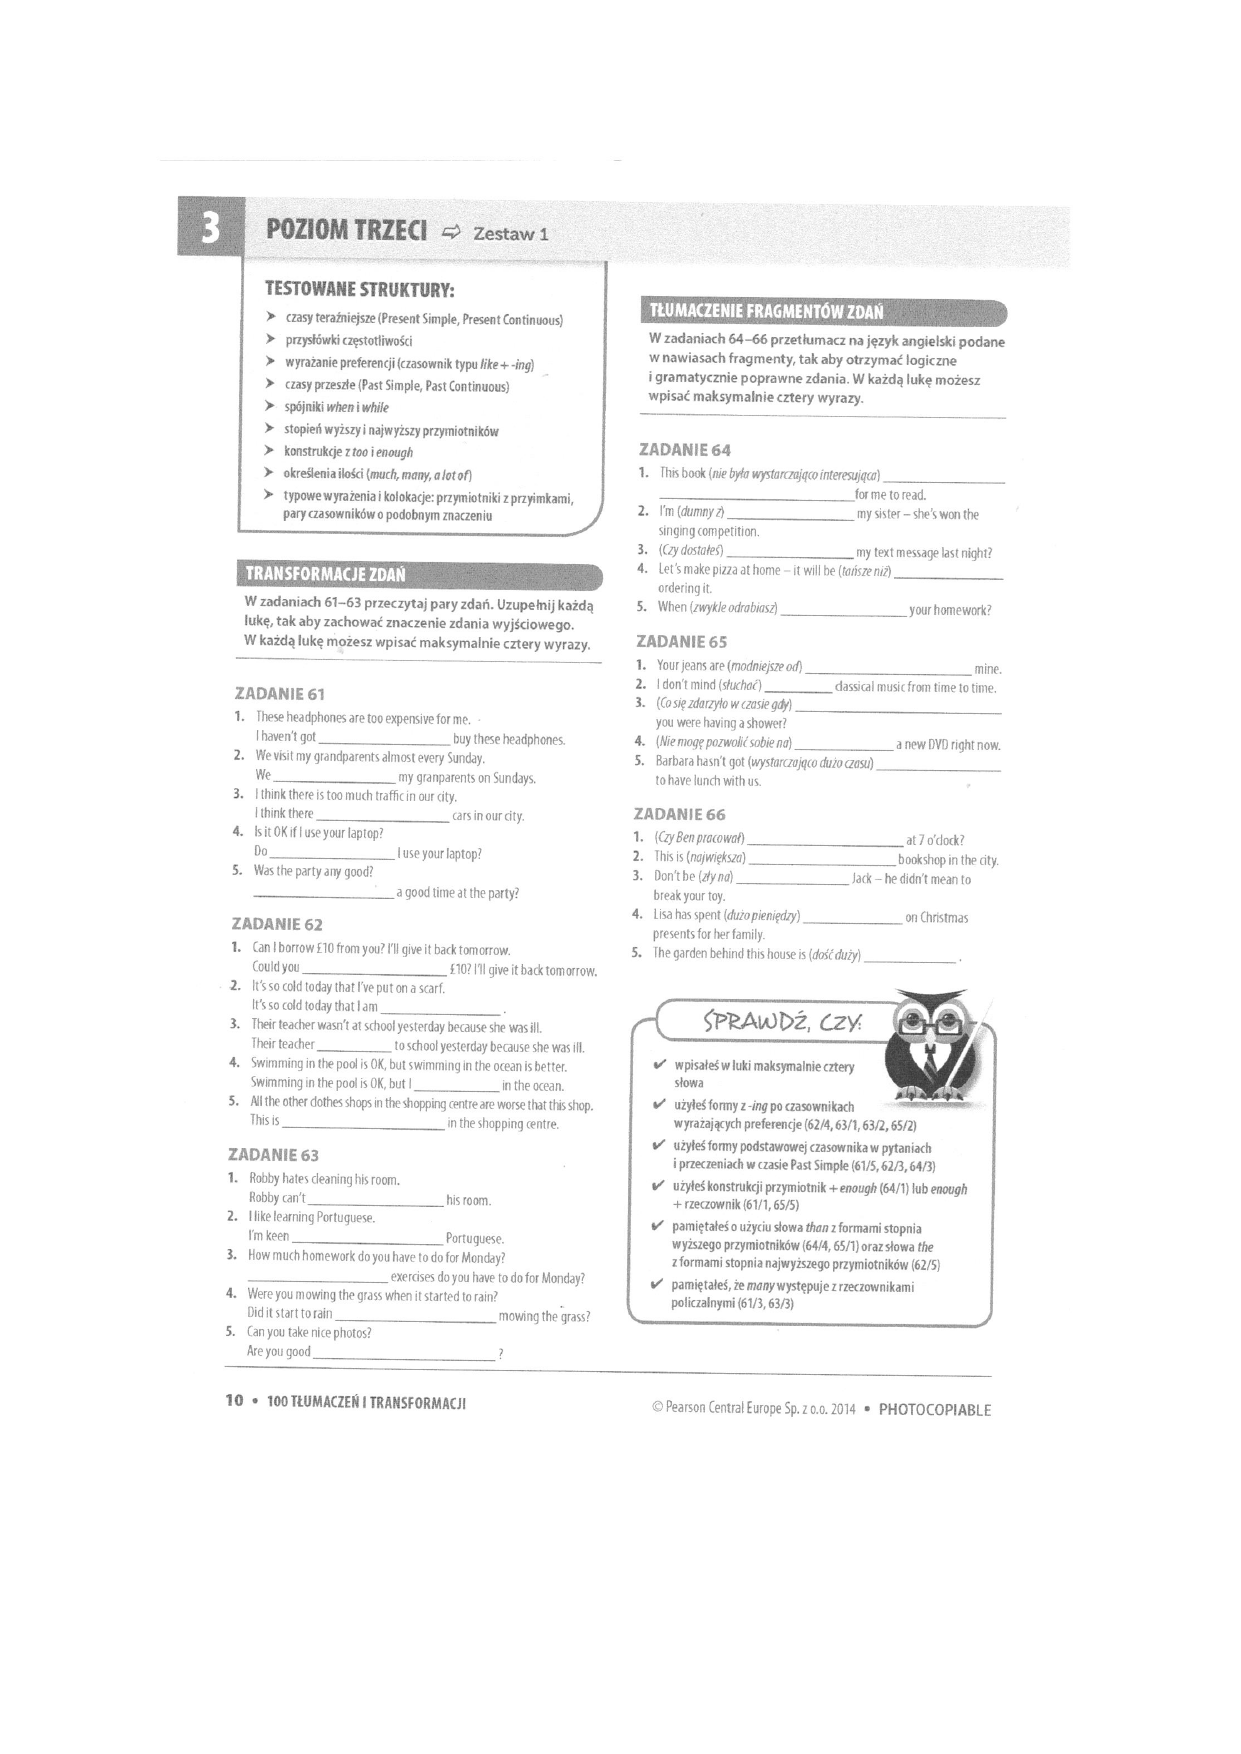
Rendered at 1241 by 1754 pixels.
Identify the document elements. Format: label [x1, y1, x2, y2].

picture [147, 147, 1093, 1447]
